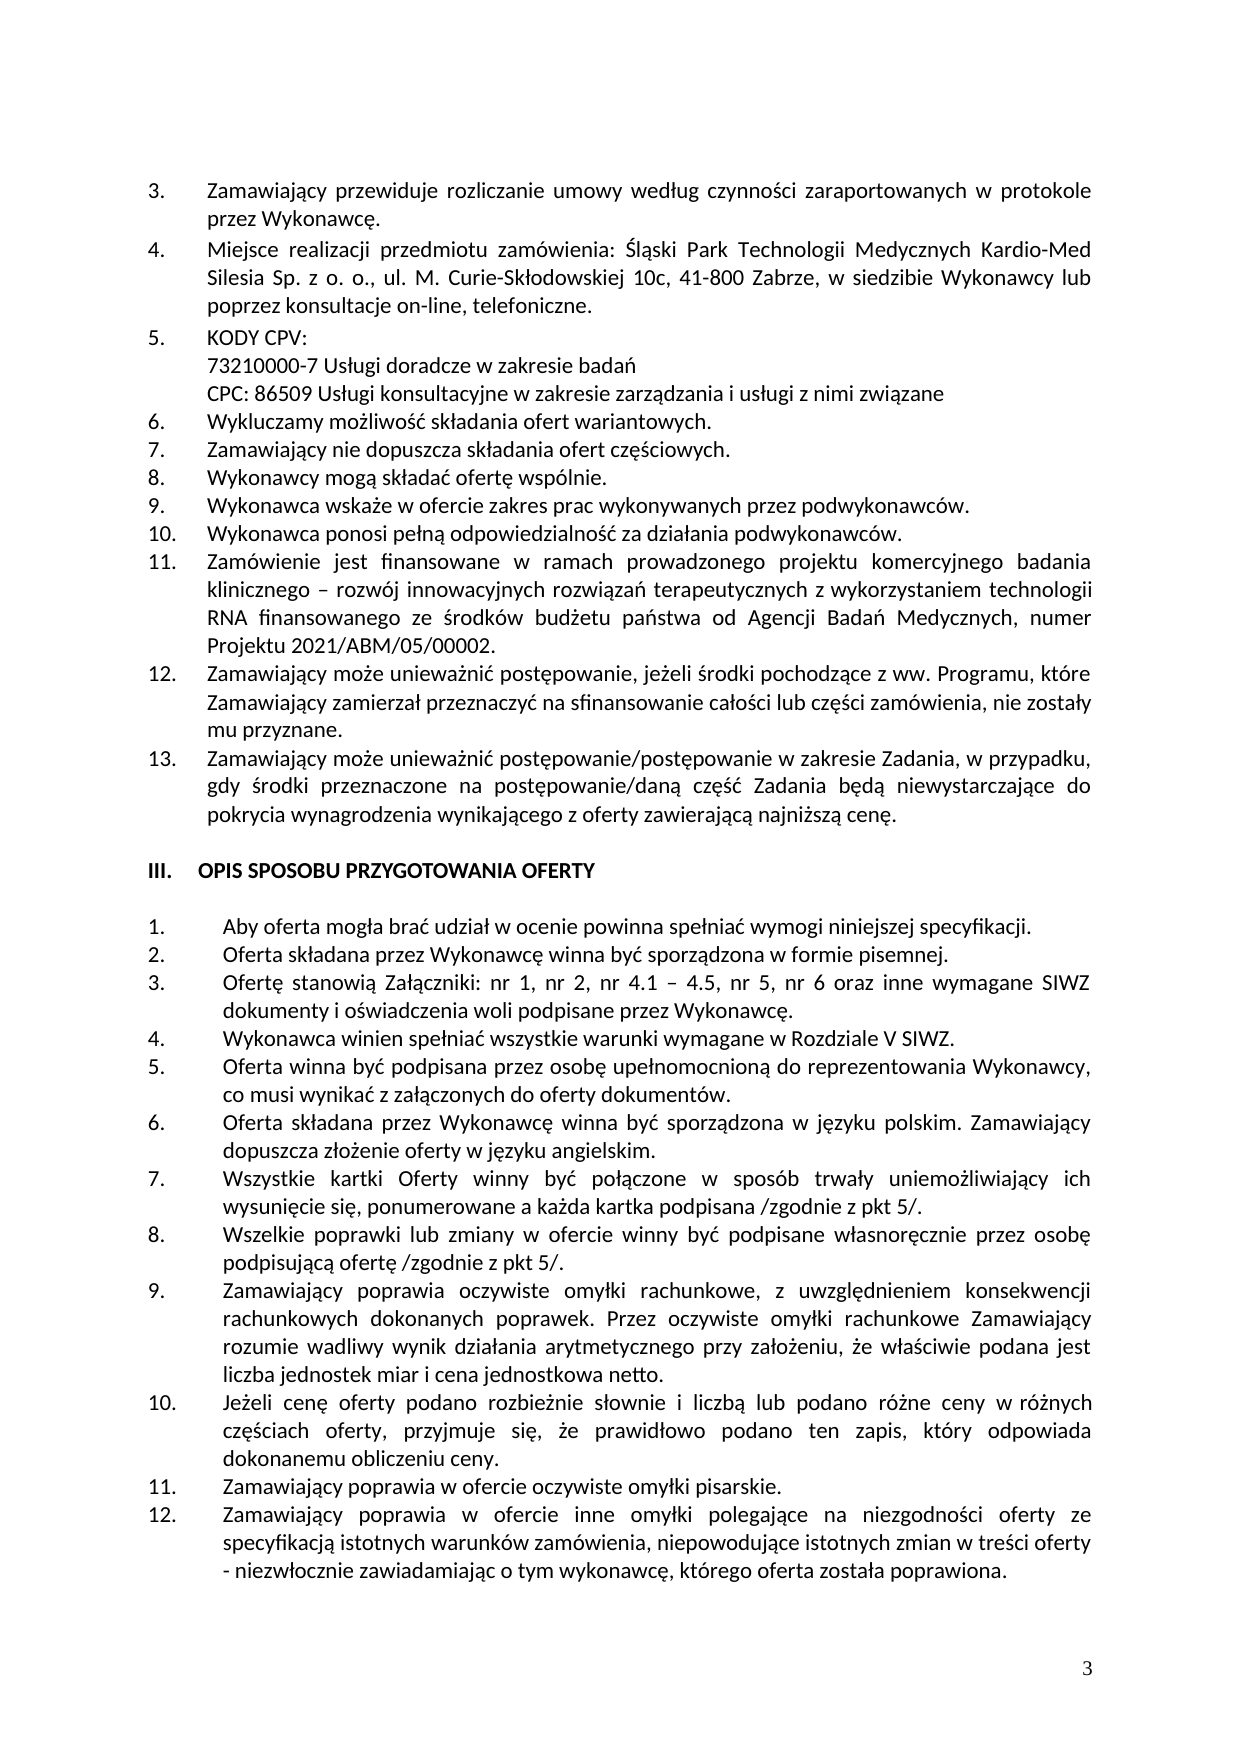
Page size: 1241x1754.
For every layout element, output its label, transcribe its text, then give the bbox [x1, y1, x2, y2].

list Jeżeli cenę oferty podano rozbieżnie słownie i liczbą lub podano różne ceny w różnych częściach oferty, przyjmuje się, że prawidłowo podano ten zapis, który odpowiada dokonanemu obliczeniu ceny. [148, 1388, 1092, 1472]
list Wszystkie kartki Oferty winny być połączone w sposób trwały uniemożliwiający ich wysunięcie się, ponumerowane a każda kartka podpisana /zgodnie z pkt 5/. [148, 1164, 1092, 1220]
list Zamawiający poprawia w ofercie oczywiste omyłki pisarskie. [148, 1472, 1092, 1500]
list Oferta składana przez Wykonawcę winna być sporządzona w języku polskim. Zamawiający dopuszcza złożenie oferty w języku angielskim. [148, 1108, 1092, 1164]
list 73210000-7 Usługi doradcze w zakresie badań [207, 351, 1092, 379]
list Wykluczamy możliwość składania ofert wariantowych. [148, 407, 1092, 435]
list KODY CPV: [148, 323, 1092, 351]
list Wykonawca winien spełniać wszystkie warunki wymagane w Rozdziale V SIWZ. [148, 1024, 1092, 1052]
list Miejsce realizacji przedmiotu zamówienia: Śląski Park Technologii Medycznych Kardio-Med Silesia Sp. z o. o., ul. M. Curie-Skłodowskiej 10c, 41-800 Zabrze, w siedzibie Wykonawcy lub poprzez konsultacje on-line, telefoniczne. [148, 236, 1092, 319]
list Zamawiający może unieważnić postępowanie, jeżeli środki pochodzące z ww. Programu, które Zamawiający zamierzał przeznaczyć na sfinansowanie całości lub części zamówienia, nie zostały mu przyznane. [148, 659, 1092, 744]
list Oferta winna być podpisana przez osobę upełnomocnioną do reprezentowania Wykonawcy, co musi wynikać z załączonych do oferty dokumentów. [148, 1052, 1092, 1108]
list Wykonawca wskaże w ofercie zakres prac wykonywanych przez podwykonawców. [148, 491, 1092, 519]
list Wszelkie poprawki lub zmiany w ofercie winny być podpisane własnoręcznie przez osobę podpisującą ofertę /zgodnie z pkt 5/. [148, 1220, 1092, 1276]
list Wykonawcy mogą składać ofertę wspólnie. [148, 463, 1092, 491]
list Zamawiający poprawia w ofercie inne omyłki polegające na niezgodności oferty ze specyfikacją istotnych warunków zamówienia, niepowodujące istotnych zmian w treści oferty - niezwłocznie zawiadamiając o tym wykonawcę, którego oferta została poprawiona. [148, 1500, 1092, 1584]
list CPC: 86509 Usługi konsultacyjne w zakresie zarządzania i usługi z nimi związane [207, 379, 1092, 407]
list Aby oferta mogła brać udział w ocenie powinna spełniać wymogi niniejszej specyfikacji. [148, 912, 1092, 940]
subtitle III. OPIS SPOSOBU PRZYGOTOWANIA OFERTY [148, 856, 1092, 884]
list Zamawiający przewiduje rozliczanie umowy według czynności zaraportowanych w protokole przez Wykonawcę. [148, 176, 1092, 232]
list Zamawiający nie dopuszcza składania ofert częściowych. [148, 435, 1092, 463]
list Zamówienie jest finansowane w ramach prowadzonego projektu komercyjnego badania klinicznego – rozwój innowacyjnych rozwiązań terapeutycznych z wykorzystaniem technologii RNA finansowanego ze środków budżetu państwa od Agencji Badań Medycznych, numer Projektu 2021/ABM/05/00002. [148, 547, 1092, 659]
list Wykonawca ponosi pełną odpowiedzialność za działania podwykonawców. [148, 519, 1092, 547]
list Ofertę stanowią Załączniki: nr 1, nr 2, nr 4.1 – 4.5, nr 5, nr 6 oraz inne wymagane SIWZ dokumenty i oświadczenia woli podpisane przez Wykonawcę. [148, 968, 1092, 1024]
list Zamawiający może unieważnić postępowanie/postępowanie w zakresie Zadania, w przypadku, gdy środki przeznaczone na postępowanie/daną część Zadania będą niewystarczające do pokrycia wynagrodzenia wynikającego z oferty zawierającą najniższą cenę. [148, 744, 1092, 828]
list Oferta składana przez Wykonawcę winna być sporządzona w formie pisemnej. [148, 940, 1092, 968]
list Zamawiający poprawia oczywiste omyłki rachunkowe, z uwzględnieniem konsekwencji rachunkowych dokonanych poprawek. Przez oczywiste omyłki rachunkowe Zamawiający rozumie wadliwy wynik działania arytmetycznego przy założeniu, że właściwie podana jest liczba jednostek miar i cena jednostkowa netto. [148, 1276, 1092, 1388]
